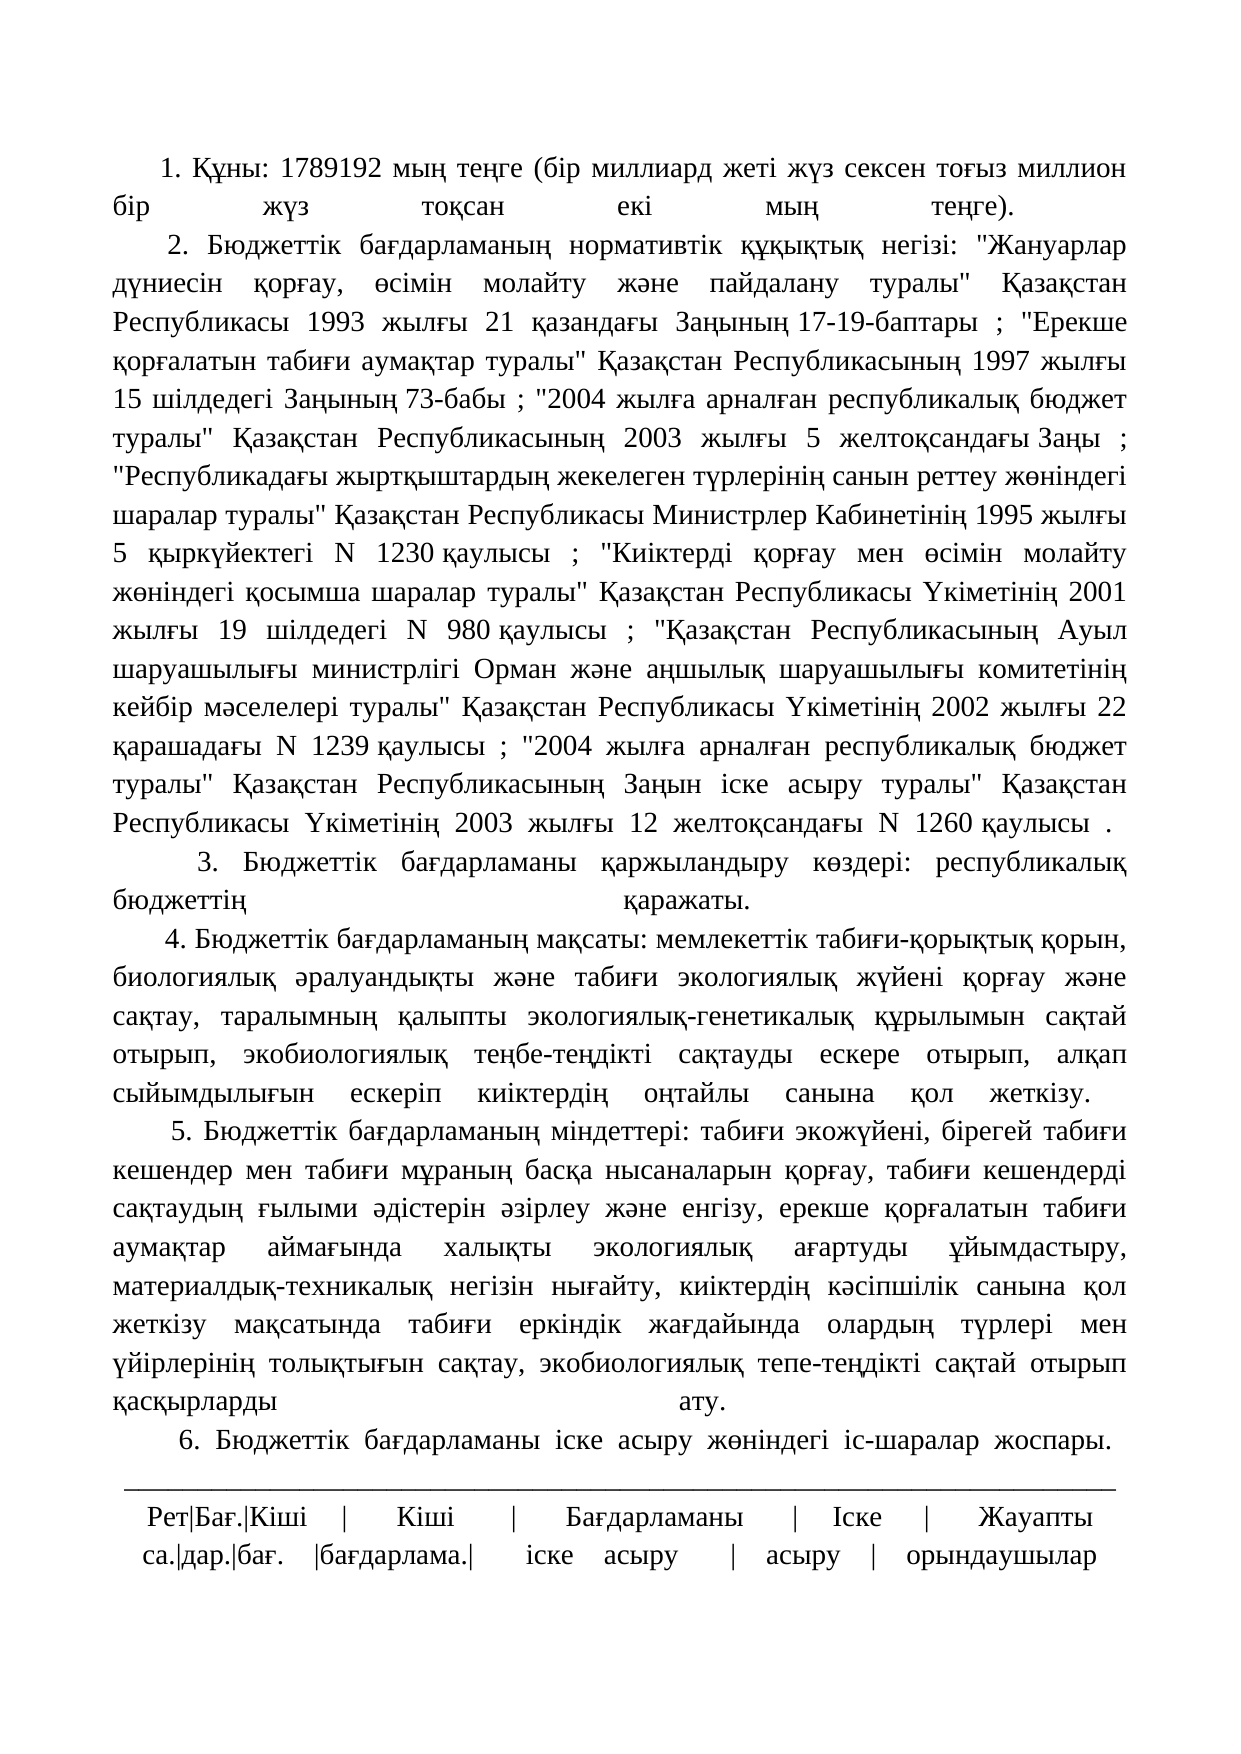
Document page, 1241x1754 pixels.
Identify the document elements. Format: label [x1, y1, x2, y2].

text [112, 150, 1128, 1571]
